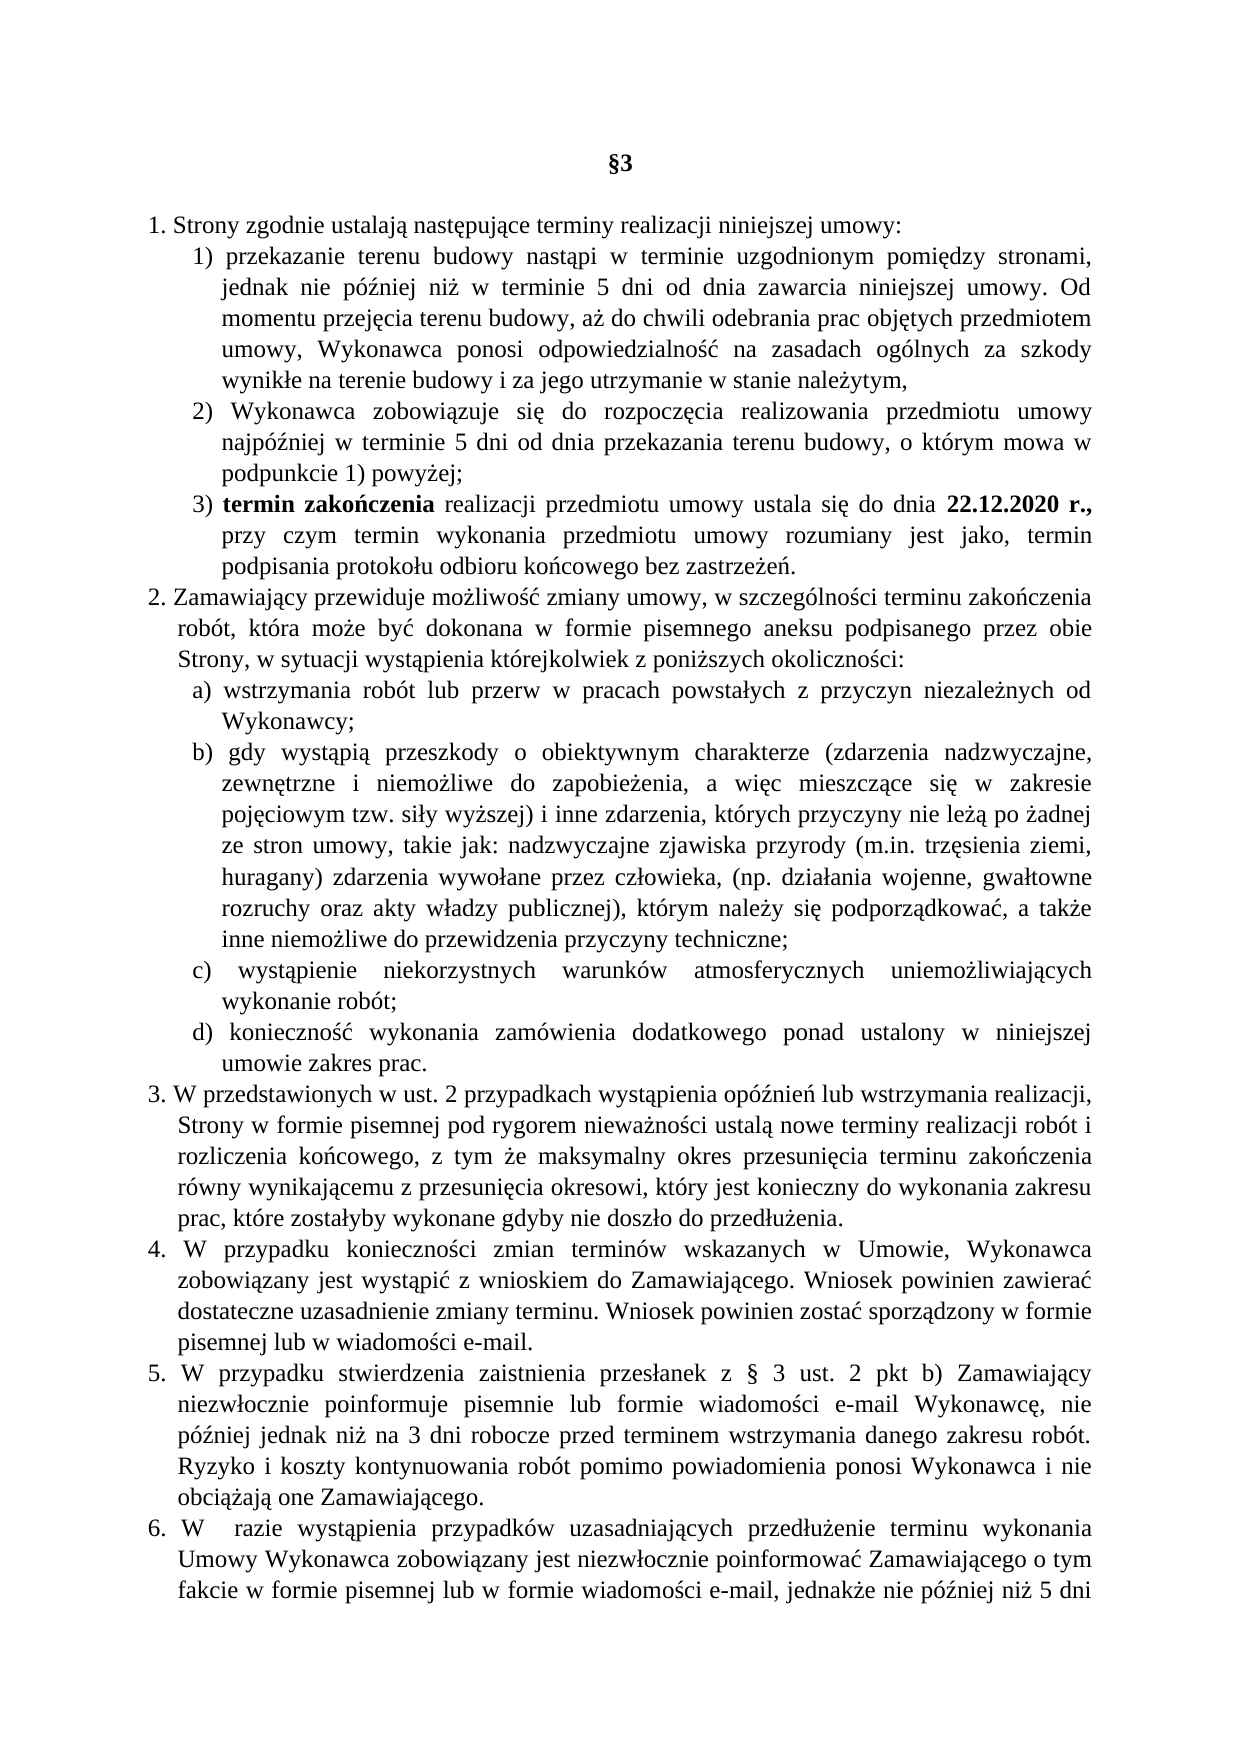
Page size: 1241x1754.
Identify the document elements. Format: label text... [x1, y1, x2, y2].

text 4. W przypadku konieczności zmian terminów wskazanych w Umowie, Wykonawca zobowiązany jest wystąpić z wnioskiem do Zamawiającego. Wniosek powinien zawierać dostateczne uzasadnienie zmiany terminu. Wniosek powinien zostać sporządzony w formie pisemnej lub w wiadomości e-mail. [148, 1234, 1093, 1356]
text 3) termin zakończenia realizacji przedmiotu umowy ustala się do dnia 22.12.2020 r., przy czym termin wykonania przedmiotu umowy rozumiany jest jako, termin podpisania protokołu odbioru końcowego bez zastrzeżeń. [192, 489, 1093, 580]
text d) konieczność wykonania zamówienia dodatkowego ponad ustalony w niniejszej umowie zakres prac. [192, 1017, 1093, 1077]
text c) wystąpienie niekorzystnych warunków atmosferycznych uniemożliwiających wykonanie robót; [192, 955, 1093, 1014]
text 1. Strony zgodnie ustalają następujące terminy realizacji niniejszej umowy: [148, 210, 1093, 238]
text 3. W przedstawionych w ust. 2 przypadkach wystąpienia opóźnień lub wstrzymania realizacji, Strony w formie pisemnej pod rygorem nieważności ustalą nowe terminy realizacji robót i rozliczenia końcowego, z tym że maksymalny okres przesunięcia terminu zakończenia równy wynikającemu z przesunięcia okresowi, który jest konieczny do wykonania zakresu prac, które zostałyby wykonane gdyby nie doszło do przedłużenia. [148, 1079, 1093, 1232]
text b) gdy wystąpią przeszkody o obiektywnym charakterze (zdarzenia nadzwyczajne, zewnętrzne i niemożliwe do zapobieżenia, a więc mieszczące się w zakresie pojęciowym tzw. siły wyższej) i inne zdarzenia, których przyczyny nie leżą po żadnej ze stron umowy, takie jak: nadzwyczajne zjawiska przyrody (m.in. trzęsienia ziemi, huragany) zdarzenia wywołane przez człowieka, (np. działania wojenne, gwałtowne rozruchy oraz akty władzy publicznej), którym należy się podporządkować, a także inne niemożliwe do przewidzenia przyczyny techniczne; [192, 737, 1093, 952]
text 1) przekazanie terenu budowy nastąpi w terminie uzgodnionym pomiędzy stronami, jednak nie później niż w terminie 5 dni od dnia zawarcia niniejszej umowy. Od momentu przejęcia terenu budowy, aż do chwili odebrania prac objętych przedmiotem umowy, Wykonawca ponosi odpowiedzialność na zasadach ogólnych za szkody wynikłe na terenie budowy i za jego utrzymanie w stanie należytym, [192, 241, 1093, 394]
text 2. Zamawiający przewiduje możliwość zmiany umowy, w szczególności terminu zakończenia robót, która może być dokonana w formie pisemnego aneksu podpisanego przez obie Strony, w sytuacji wystąpienia którejkolwiek z poniższych okoliczności: [148, 582, 1093, 673]
text a) wstrzymania robót lub przerw w pracach powstałych z przyczyn niezależnych od Wykonawcy; [192, 675, 1093, 735]
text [148, 1513, 1093, 1604]
text 2) Wykonawca zobowiązuje się do rozpoczęcia realizowania przedmiotu umowy najpóźniej w terminie 5 dni od dnia przekazania terenu budowy, o którym mowa w podpunkcie 1) powyżej; [192, 396, 1093, 487]
text §3 [148, 148, 1093, 176]
text 5. W przypadku stwierdzenia zaistnienia przesłanek z § 3 ust. 2 pkt b) Zamawiający niezwłocznie poinformuje pisemnie lub formie wiadomości e-mail Wykonawcę, nie później jednak niż na 3 dni robocze przed terminem wstrzymania danego zakresu robót. Ryzyko i koszty kontynuowania robót pomimo powiadomienia ponosi Wykonawca i nie obciążają one Zamawiającego. [148, 1358, 1093, 1511]
